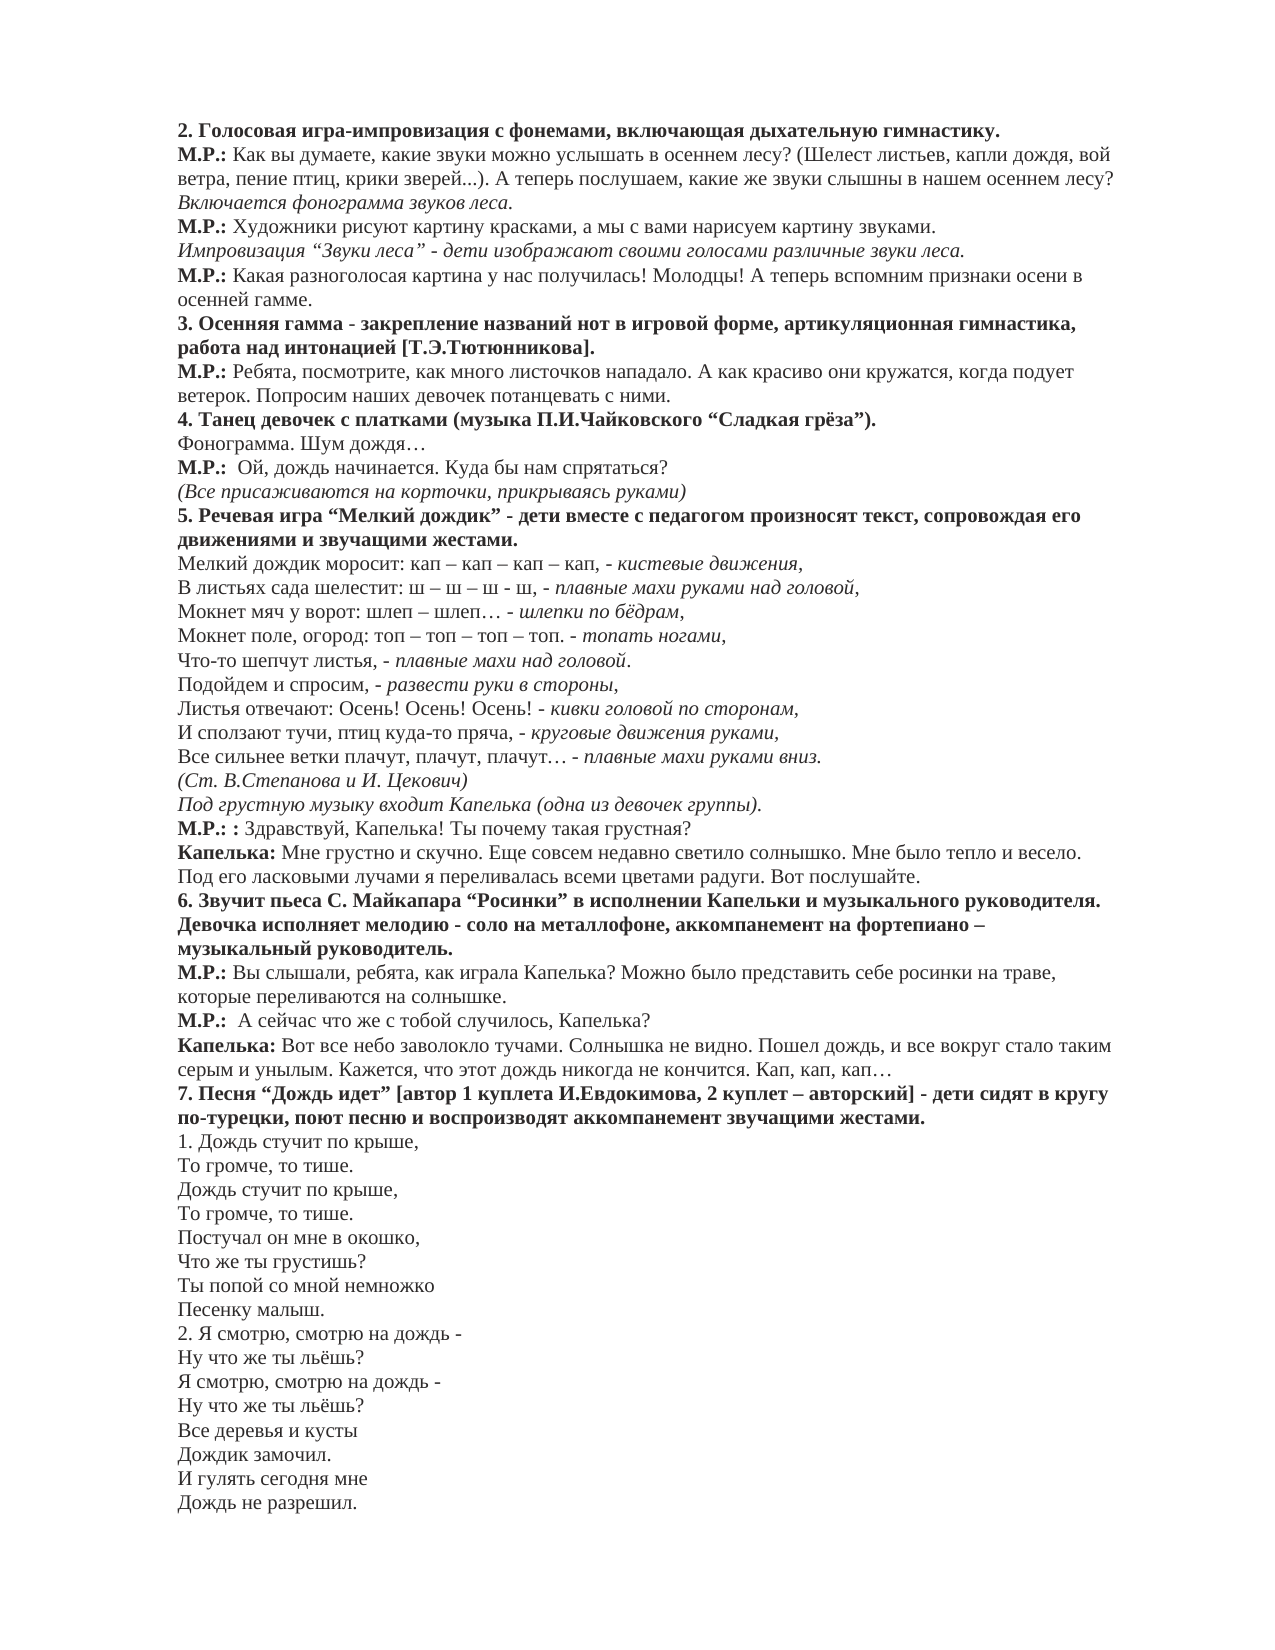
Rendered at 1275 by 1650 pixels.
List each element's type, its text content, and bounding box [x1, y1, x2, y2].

text Фонограмма. Шум дождя… [177, 431, 1122, 455]
text Листья отвечают: Осень! Осень! Осень! - кивки головой по сторонам, [177, 696, 1122, 720]
text Включается фонограмма звуков леса. [177, 190, 1122, 214]
text 5. Речевая игра “Мелкий дождик” - дети вместе с педагогом произносят текст, сопровождая его движениями и звучащими жестами. [177, 503, 1122, 551]
text 4. Танец девочек с платками (музыка П.И.Чайковского “Сладкая грёза”). [177, 407, 1122, 431]
text Все сильнее ветки плачут, плачут, плачут… - плавные махи руками вниз. [177, 744, 1122, 768]
text В листьях сада шелестит: ш – ш – ш - ш, - плавные махи руками над головой, [177, 575, 1122, 599]
text М.Р.: Ребята, посмотрите, как много листочков нападало. А как красиво они кружатся, когда подует ветерок. Попросим наших девочек потанцевать с ними. [177, 359, 1122, 407]
text М.Р.: Вы слышали, ребята, как играла Капелька? Можно было представить себе росинки на траве, которые переливаются на солнышке. [177, 960, 1122, 1008]
text 2. Я смотрю, смотрю на дождь - Ну что же ты льёшь? Я смотрю, смотрю на дождь - Ну что же ты льёшь? Все деревья и кусты Дождик замочил. И гулять сегодня мне Дождь не разрешил. [177, 1321, 1122, 1514]
text Мокнет мяч у ворот: шлеп – шлеп… - шлепки по бёдрам, [177, 599, 1122, 623]
text Капелька: Мне грустно и скучно. Еще совсем недавно светило солнышко. Мне было тепло и весело. Под его ласковыми лучами я переливалась всеми цветами радуги. Вот послушайте. [177, 840, 1122, 888]
text (Ст. В.Степанова и И. Цекович) [177, 768, 1122, 792]
text М.Р.: : Здравствуй, Капелька! Ты почему такая грустная? [177, 816, 1122, 840]
text Капелька: Вот все небо заволокло тучами. Солнышка не видно. Пошел дождь, и все вокруг стало таким серым и унылым. Кажется, что этот дождь никогда не кончится. Кап, кап, кап… [177, 1032, 1122, 1081]
text (Все присаживаются на корточки, прикрываясь руками) [177, 479, 1122, 503]
text И сползают тучи, птиц куда-то пряча, - круговые движения руками, [177, 720, 1122, 744]
text 1. Дождь стучит по крыше, То громче, то тише. Дождь стучит по крыше, То громче, то тише. Постучал он мне в окошко, Что же ты грустишь? Ты попой со мной немножко Песенку малыш. [177, 1129, 1122, 1321]
text Мокнет поле, огород: топ – топ – топ – топ. - топать ногами, [177, 623, 1122, 647]
text М.Р.: А сейчас что же с тобой случилось, Капелька? [177, 1008, 1122, 1032]
text 7. Песня “Дождь идет” [автор 1 куплета И.Евдокимова, 2 куплет – авторский] - дети сидят в кругу по-турецки, поют песню и воспроизводят аккомпанемент звучащими жестами. [177, 1081, 1122, 1129]
text М.Р.: Как вы думаете, какие звуки можно услышать в осеннем лесу? (Шелест листьев, капли дождя, вой ветра, пение птиц, крики зверей...). А теперь послушаем, какие же звуки слышны в нашем осеннем лесу? [177, 142, 1122, 190]
text Импровизация “Звуки леса” - дети изображают своими голосами различные звуки леса. [177, 238, 1122, 262]
text Мелкий дождик моросит: кап – кап – кап – кап, - кистевые движения, [177, 551, 1122, 575]
text 2. Голосовая игра-импровизация с фонемами, включающая дыхательную гимнастику. [177, 118, 1122, 142]
text Что-то шепчут листья, - плавные махи над головой. [177, 647, 1122, 672]
text 6. Звучит пьеса С. Майкапара “Росинки” в исполнении Капельки и музыкального руководителя. Девочка исполняет мелодию - соло на металлофоне, аккомпанемент на фортепиано – музыкальный руководитель. [177, 888, 1122, 960]
text Под грустную музыку входит Капелька (одна из девочек группы). [177, 792, 1122, 816]
text М.Р.: Художники рисуют картину красками, а мы с вами нарисуем картину звуками. [177, 214, 1122, 238]
text М.Р.: Ой, дождь начинается. Куда бы нам спрятаться? [177, 455, 1122, 479]
text Подойдем и спросим, - развести руки в стороны, [177, 672, 1122, 696]
text М.Р.: Какая разноголосая картина у нас получилась! Молодцы! А теперь вспомним признаки осени в осенней гамме. [177, 262, 1122, 311]
text 3. Осенняя гамма - закрепление названий нот в игровой форме, артикуляционная гимнастика, работа над интонацией [Т.Э.Тютюнникова]. [177, 311, 1122, 359]
